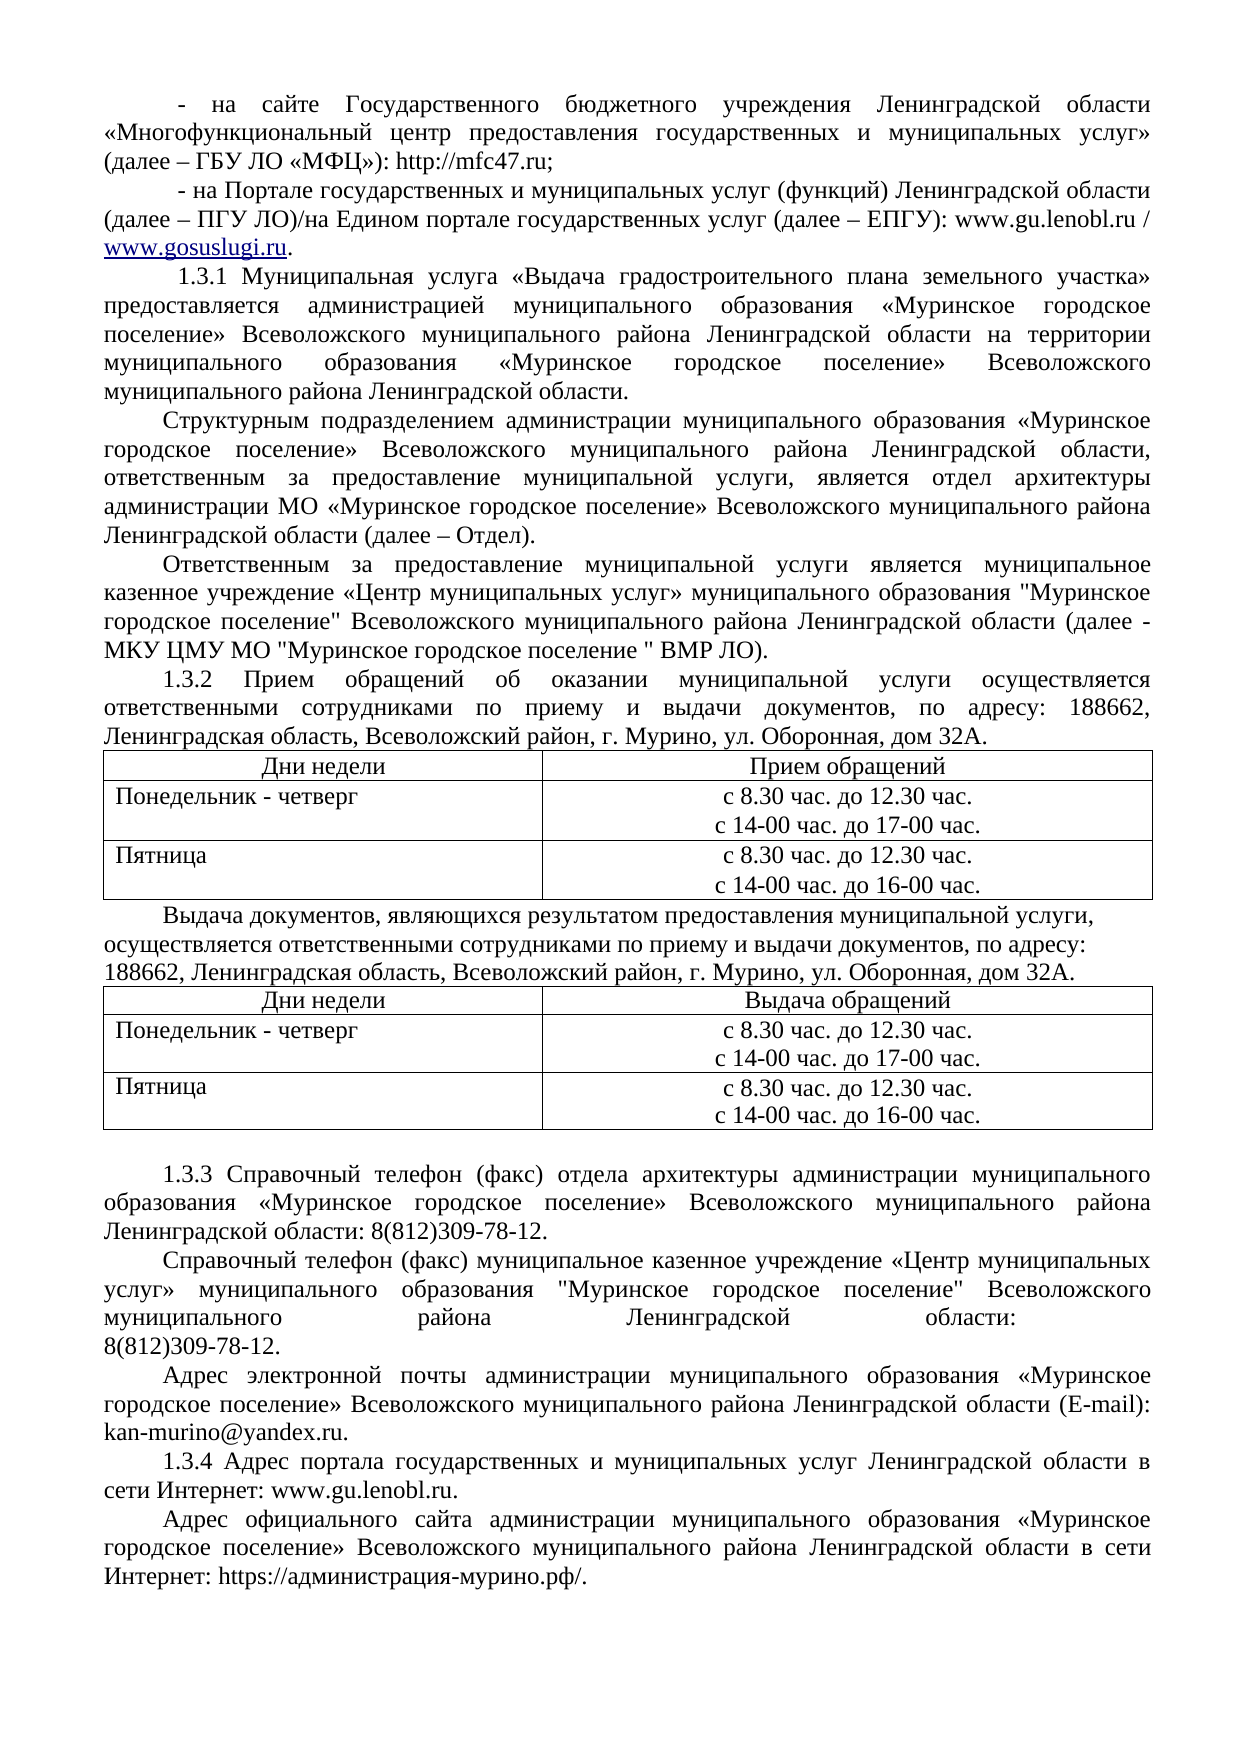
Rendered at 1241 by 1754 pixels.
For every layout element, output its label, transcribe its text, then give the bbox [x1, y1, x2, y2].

text Адрес официального сайта администрации муниципального образования «Муринское городское поселение» Всеволожского муниципального района Ленинградской области в сети Интернет: https://администрация-мурино.рф/. [103, 1504, 1152, 1590]
table_cell Пятница [104, 841, 542, 899]
text Структурным подразделением администрации муниципального образования «Муринское городское поселение» Всеволожского муниципального района Ленинградской области, ответственным за предоставление муниципальной услуги, является отдел архитектуры администрации МО «Муринское городское поселение» Всеволожского муниципального района Ленинградской области (далее – Отдел). [103, 405, 1152, 549]
text Справочный телефон (факс) муниципальное казенное учреждение «Центр муниципальных услуг» муниципального образования "Муринское городское поселение" Всеволожского муниципального района Ленинградской области: 8(812)309-78-12. [103, 1245, 1152, 1360]
table_cell с 8.30 час. до 12.30 час. с 14-00 час. до 16-00 час. [543, 841, 1152, 899]
table_header Дни недели [104, 751, 542, 780]
text 1.3.4 Адрес портала государственных и муниципальных услуг Ленинградской области в сети Интернет: www.gu.lenobl.ru. [103, 1446, 1152, 1504]
table_cell Пятница [104, 1073, 542, 1129]
text - на Портале государственных и муниципальных услуг (функций) Ленинградской области (далее – ПГУ ЛО)/на Едином портале государственных услуг (далее – ЕПГУ): www.gu.lenobl.ru / www.gosuslugi.ru. [103, 175, 1152, 261]
text Выдача документов, являющихся результатом предоставления муниципальной услуги, осуществляется ответственными сотрудниками по приему и выдачи документов, по адресу: 188662, Ленинградская область, Всеволожский район, г. Мурино, ул. Оборонная, дом 32А. [103, 900, 1152, 986]
table_cell с 8.30 час. до 12.30 час. с 14-00 час. до 17-00 час. [543, 781, 1152, 839]
text 1.3.1 Муниципальная услуга «Выдача градостроительного плана земельного участка» предоставляется администрацией муниципального образования «Муринское городское поселение» Всеволожского муниципального района Ленинградской области на территории муниципального образования «Муринское городское поселение» Всеволожского муниципального района Ленинградской области. [103, 261, 1152, 405]
table_cell Понедельник - четверг [104, 781, 542, 839]
table_cell Понедельник - четверг [104, 1015, 542, 1072]
text - на сайте Государственного бюджетного учреждения Ленинградской области «Многофункциональный центр предоставления государственных и муниципальных услуг» (далее – ГБУ ЛО «МФЦ»): http://mfc47.ru; [103, 89, 1152, 175]
text Ответственным за предоставление муниципальной услуги является муниципальное казенное учреждение «Центр муниципальных услуг» муниципального образования "Муринское городское поселение" Всеволожского муниципального района Ленинградской области (далее - МКУ ЦМУ МО "Муринское городское поселение " ВМР ЛО). [103, 549, 1152, 664]
text 1.3.3 Справочный телефон (факс) отдела архитектуры администрации муниципального образования «Муринское городское поселение» Всеволожского муниципального района Ленинградской области: 8(812)309-78-12. [103, 1159, 1152, 1245]
table_header Дни недели [104, 987, 542, 1014]
text 1.3.2 Прием обращений об оказании муниципальной услуги осуществляется ответственными сотрудниками по приему и выдачи документов, по адресу: 188662, Ленинградская область, Всеволожский район, г. Мурино, ул. Оборонная, дом 32А. [103, 664, 1152, 750]
table_header Прием обращений [543, 751, 1152, 780]
table_cell с 8.30 час. до 12.30 час. с 14-00 час. до 17-00 час. [543, 1015, 1152, 1072]
table_header Выдача обращений [543, 987, 1152, 1014]
text Адрес электронной почты администрации муниципального образования «Муринское городское поселение» Всеволожского муниципального района Ленинградской области (E-mail): kan-murino@yandex.ru. [103, 1360, 1152, 1446]
table_cell с 8.30 час. до 12.30 час. с 14-00 час. до 16-00 час. [543, 1073, 1152, 1129]
